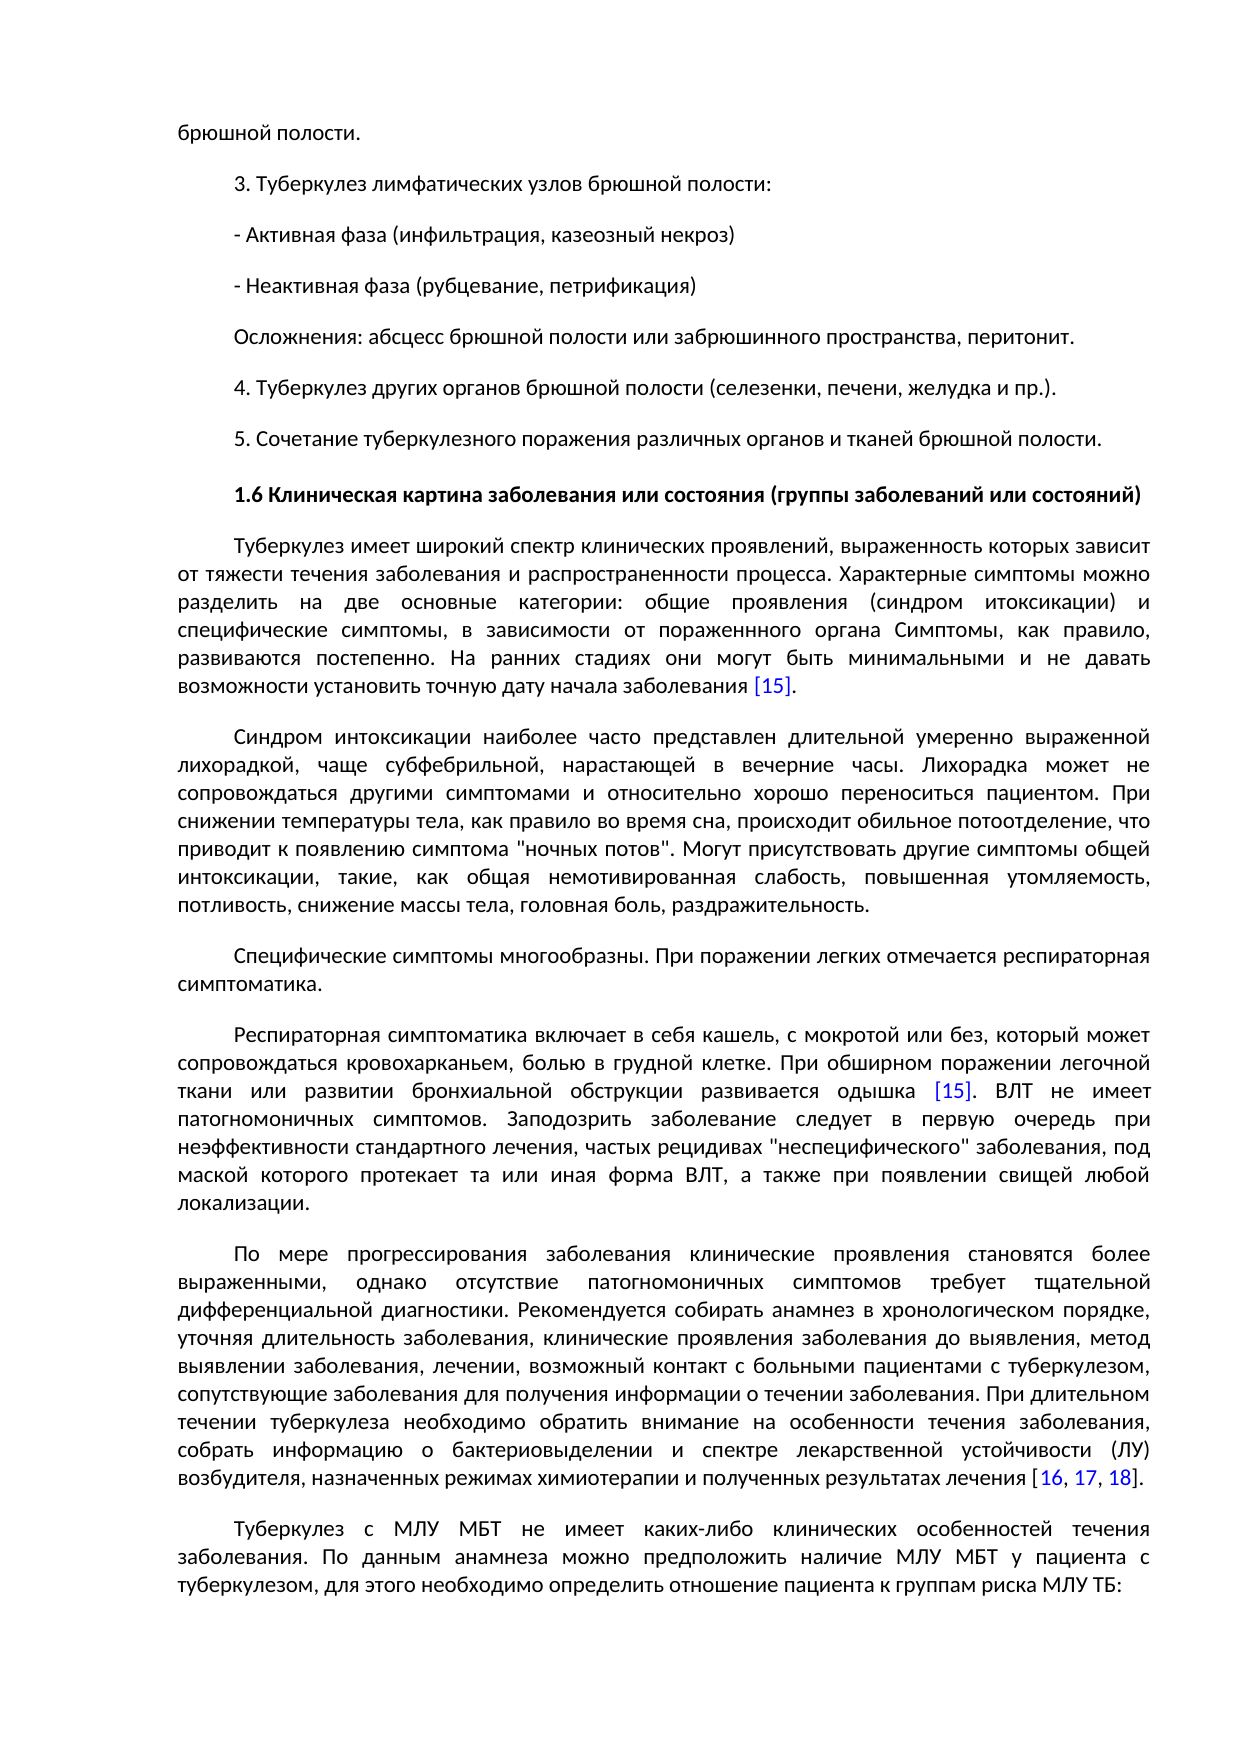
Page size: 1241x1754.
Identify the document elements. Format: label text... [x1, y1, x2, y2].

text Осложнения: абсцесс брюшной полости или забрюшинного пространства, перитонит. [177, 322, 1152, 350]
text 4. Туберкулез других органов брюшной полости (селезенки, печени, желудка и пр.). [177, 373, 1152, 401]
text Синдром интоксикации наиболее часто представлен длительной умеренно выраженной лихорадкой, чаще субфебрильной, нарастающей в вечерние часы. Лихорадка может не сопровождаться другими симптомами и относительно хорошо переноситься пациентом. При снижении температуры тела, как правило во время сна, происходит обильное потоотделение, что приводит к появлению симптома "ночных потов". Могут присутствовать другие симптомы общей интоксикации, такие, как общая немотивированная слабость, повышенная утомляемость, потливость, снижение массы тела, головная боль, раздражительность. [177, 722, 1152, 918]
text Специфические симптомы многообразны. При поражении легких отмечается респираторная симптоматика. [177, 941, 1152, 997]
text - Неактивная фаза (рубцевание, петрификация) [177, 271, 1152, 299]
text По мере прогрессирования заболевания клинические проявления становятся более выраженными, однако отсутствие патогномоничных симптомов требует тщательной дифференциальной диагностики. Рекомендуется собирать анамнез в хронологическом порядке, уточняя длительность заболевания, клинические проявления заболевания до выявления, метод выявлении заболевания, лечении, возможный контакт с больными пациентами с туберкулезом, сопутствующие заболевания для получения информации о течении заболевания. При длительном течении туберкулеза необходимо обратить внимание на особенности течения заболевания, собрать информацию о бактериовыделении и спектре лекарственной устойчивости (ЛУ) возбудителя, назначенных режимах химиотерапии и полученных результатах лечения [16, 17, 18]. [177, 1239, 1152, 1491]
text Туберкулез с МЛУ МБТ не имеет каких-либо клинических особенностей течения заболевания. По данным анамнеза можно предположить наличие МЛУ МБТ у пациента с туберкулезом, для этого необходимо определить отношение пациента к группам риска МЛУ ТБ: [177, 1514, 1152, 1598]
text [177, 118, 1152, 146]
title 1.6 Клиническая картина заболевания или состояния (группы заболеваний или состояний) [177, 480, 1152, 508]
text Туберкулез имеет широкий спектр клинических проявлений, выраженность которых зависит от тяжести течения заболевания и распространенности процесса. Характерные симптомы можно разделить на две основные категории: общие проявления (синдром итоксикации) и специфические симптомы, в зависимости от пораженнного органа Симптомы, как правило, развиваются постепенно. На ранних стадиях они могут быть минимальными и не давать возможности установить точную дату начала заболевания [15]. [177, 531, 1152, 699]
text Респираторная симптоматика включает в себя кашель, с мокротой или без, который может сопровождаться кровохарканьем, болью в грудной клетке. При обширном поражении легочной ткани или развитии бронхиальной обструкции развивается одышка [15]. ВЛТ не имеет патогномоничных симптомов. Заподозрить заболевание следует в первую очередь при неэффективности стандартного лечения, частых рецидивах "неспецифического" заболевания, под маской которого протекает та или иная форма ВЛТ, а также при появлении свищей любой локализации. [177, 1020, 1152, 1216]
text 5. Сочетание туберкулезного поражения различных органов и тканей брюшной полости. [177, 424, 1152, 452]
text - Активная фаза (инфильтрация, казеозный некроз) [177, 220, 1152, 248]
text 3. Туберкулез лимфатических узлов брюшной полости: [177, 169, 1152, 197]
